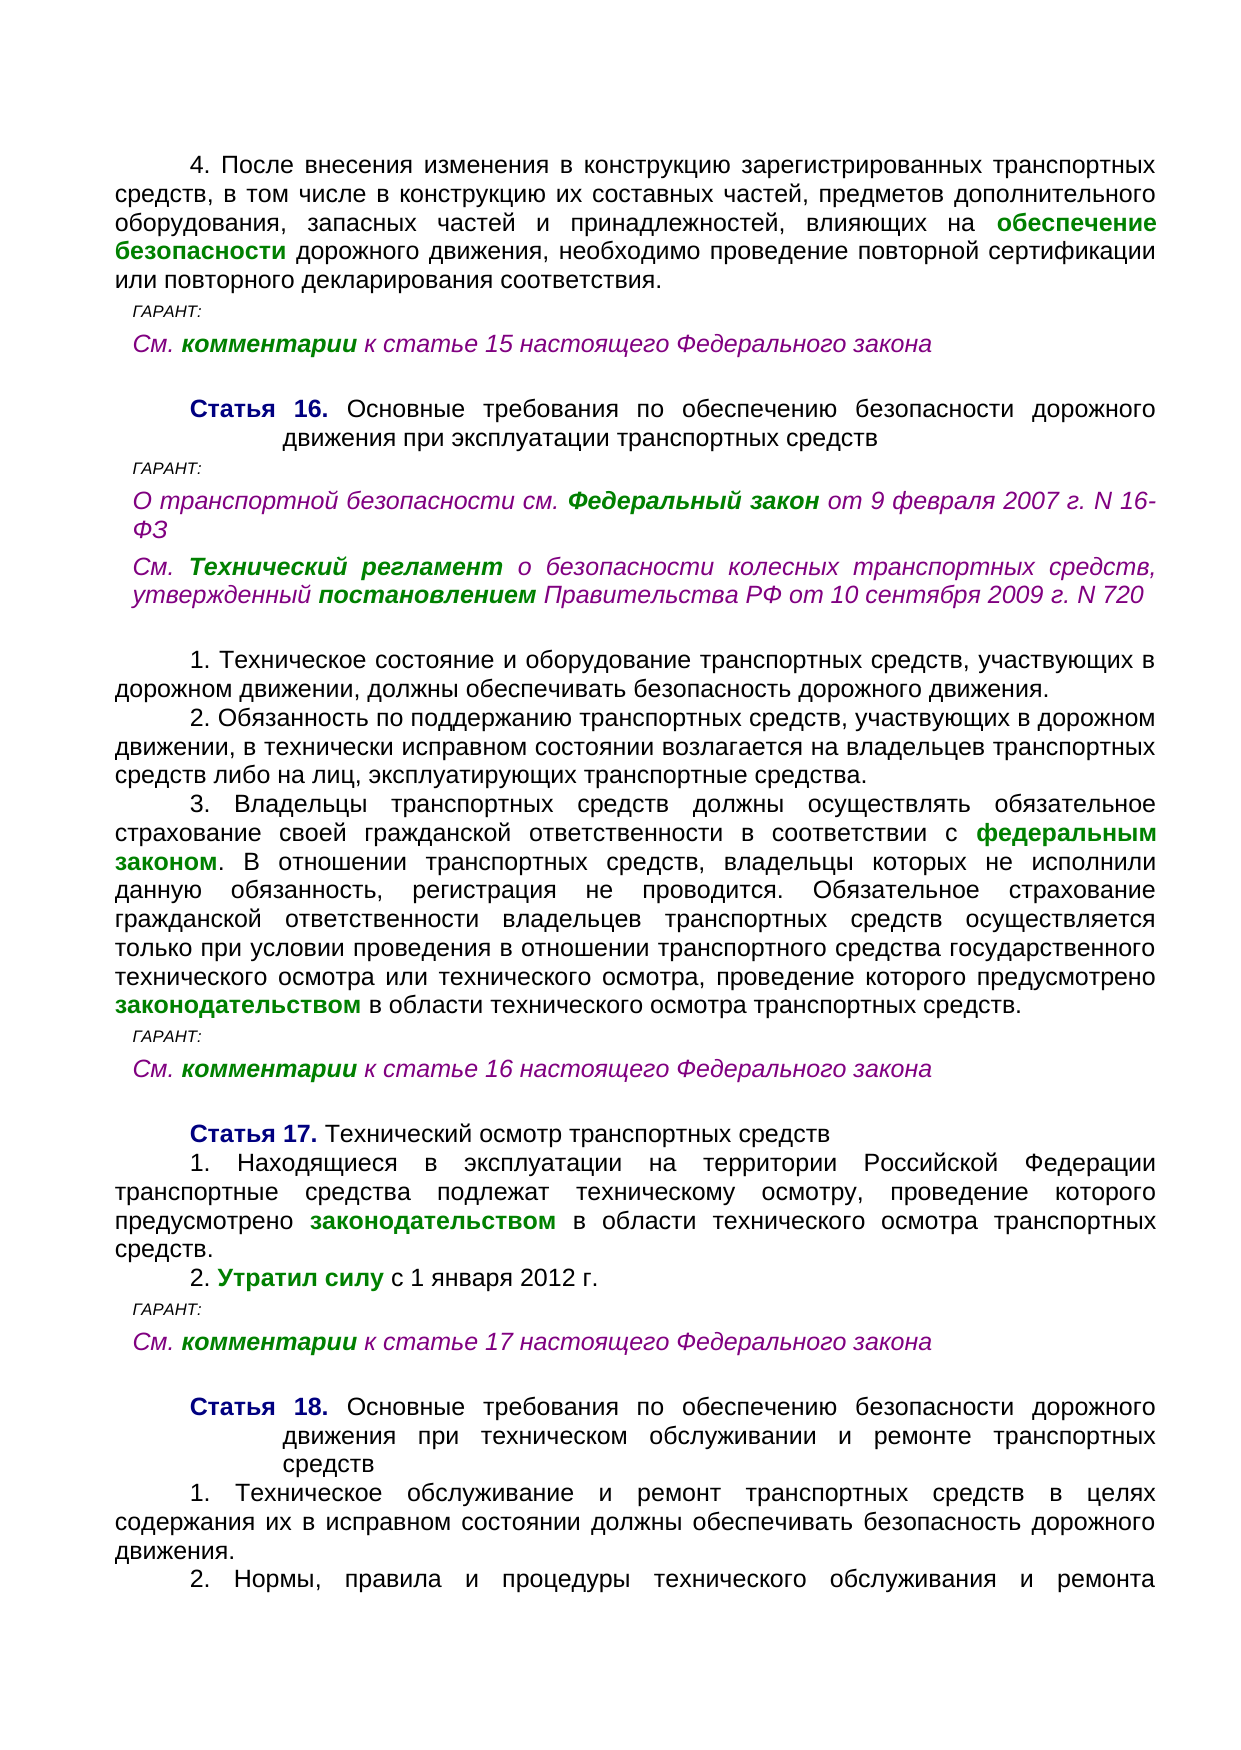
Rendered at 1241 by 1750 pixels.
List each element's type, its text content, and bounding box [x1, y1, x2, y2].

text ГАРАНТ: [132, 1300, 1157, 1319]
text ГАРАНТ: [132, 1027, 1157, 1046]
text Статья 16. Основные требования по обеспечению безопасности дорожного движения при эксплуатации транспортных средств [189, 394, 1157, 451]
text 1. Техническое состояние и оборудование транспортных средств, участвующих в дорожном движении, должны обеспечивать безопасность дорожного движения. [114, 646, 1157, 703]
text См. комментарии к статье 17 настоящего Федерального закона [132, 1327, 1157, 1355]
text 1. Техническое обслуживание и ремонт транспортных средств в целях содержания их в исправном состоянии должны обеспечивать безопасность дорожного движения. [114, 1478, 1157, 1564]
text Статья 17. Технический осмотр транспортных средств [189, 1119, 1157, 1148]
text Статья 18. Основные требования по обеспечению безопасности дорожного движения при техническом обслуживании и ремонте транспортных средств [189, 1392, 1157, 1478]
text См. комментарии к статье 15 настоящего Федерального закона [132, 328, 1157, 357]
text О транспортной безопасности см. Федеральный закон от 9 февраля 2007 г. N 16-ФЗ [132, 486, 1157, 544]
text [114, 1564, 1157, 1593]
text 3. Владельцы транспортных средств должны осуществлять обязательное страхование своей гражданской ответственности в соответствии с федеральным законом. В отношении транспортных средств, владельцы которых не исполнили данную обязанность, регистрация не проводится. Обязательное страхование гражданской ответственности владельцев транспортных средств осуществляется только при условии проведения в отношении транспортного средства государственного технического осмотра или технического осмотра, проведение которого предусмотрено законодательством в области технического осмотра транспортных средств. [114, 789, 1157, 1019]
text ГАРАНТ: [132, 459, 1157, 478]
text 2. Обязанность по поддержанию транспортных средств, участвующих в дорожном движении, в технически исправном состоянии возлагается на владельцев транспортных средств либо на лиц, эксплуатирующих транспортные средства. [114, 703, 1157, 789]
text 2. Утратил силу с 1 января 2012 г. [114, 1263, 1157, 1292]
text 1. Находящиеся в эксплуатации на территории Российской Федерации транспортные средства подлежат техническому осмотру, проведение которого предусмотрено законодательством в области технического осмотра транспортных средств. [114, 1148, 1157, 1263]
text 4. После внесения изменения в конструкцию зарегистрированных транспортных средств, в том числе в конструкцию их составных частей, предметов дополнительного оборудования, запасных частей и принадлежностей, влияющих на обеспечение безопасности дорожного движения, необходимо проведение повторной сертификации или повторного декларирования соответствия. [114, 150, 1157, 294]
text См. комментарии к статье 16 настоящего Федерального закона [132, 1054, 1157, 1083]
text ГАРАНТ: [132, 302, 1157, 321]
text См. Технический регламент о безопасности колесных транспортных средств, утвержденный постановлением Правительства РФ от 10 сентября 2009 г. N 720 [132, 551, 1157, 609]
